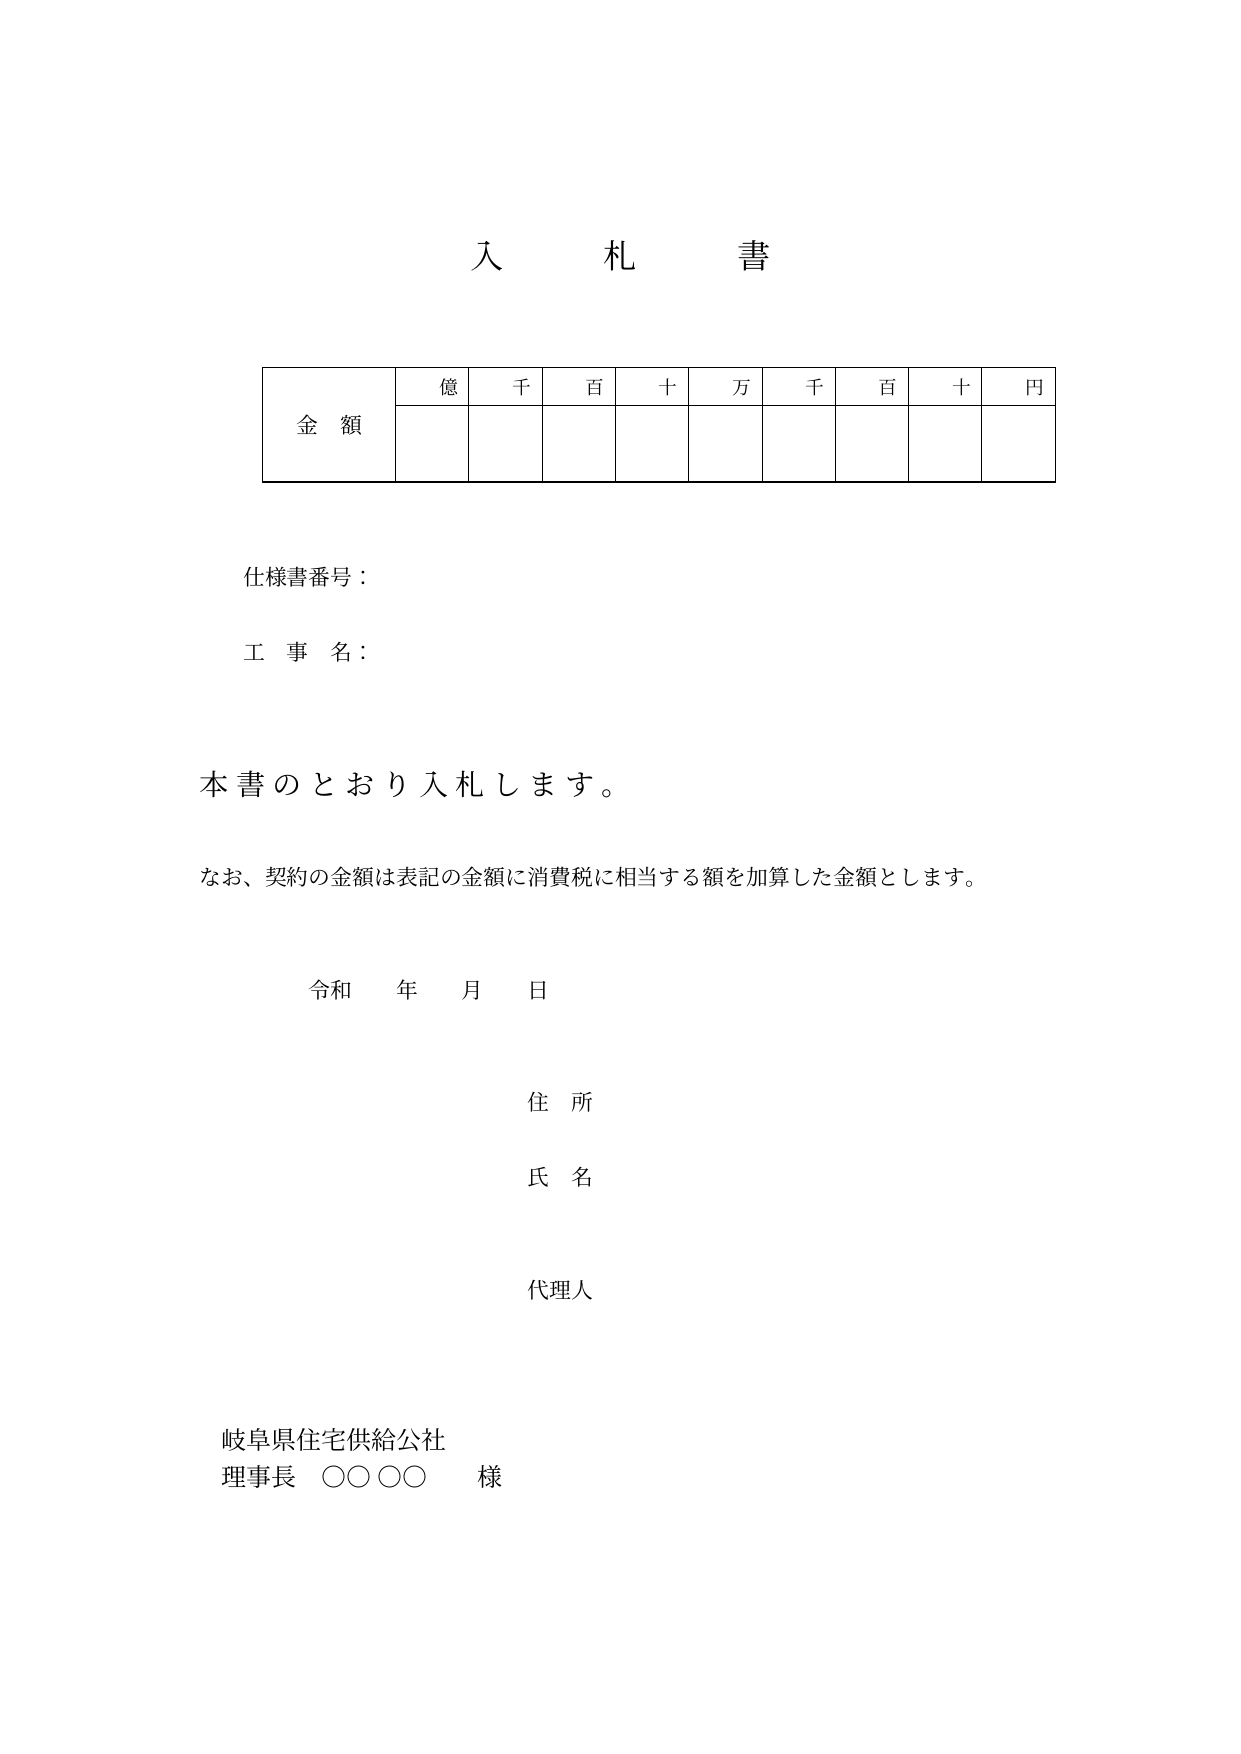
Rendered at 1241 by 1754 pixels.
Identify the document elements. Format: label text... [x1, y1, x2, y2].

text 令和 年 月 日 [177, 970, 1063, 1007]
table_cell [616, 406, 688, 481]
text 代理人 [177, 1270, 1063, 1307]
table_cell [543, 406, 615, 481]
table_cell [689, 406, 762, 481]
table_cell [396, 406, 468, 481]
text 住 所 [177, 1082, 1063, 1120]
text 氏 名 [177, 1157, 1063, 1195]
text 理事長 ○○ ○○ 様 [177, 1457, 1063, 1495]
table_cell [763, 406, 835, 481]
text 仕様書番号： [177, 557, 1063, 595]
text 工 事 名： [177, 632, 1063, 670]
table_cell [909, 406, 981, 481]
text 岐阜県住宅供給公社 [177, 1420, 1063, 1457]
table_header 金 額 [263, 368, 395, 481]
text 本 書 の と お り 入 札 し ま す 。 [177, 745, 1063, 820]
table_cell [469, 406, 542, 481]
table_header 億 [396, 368, 468, 405]
table_header 千 [763, 368, 835, 405]
table_header 百 [836, 368, 908, 405]
table_header 円 [982, 368, 1055, 405]
table_header 十 [909, 368, 981, 405]
text なお、契約の金額は表記の金額に消費税に相当する額を加算した金額とします。 [177, 857, 1063, 895]
table_cell [836, 406, 908, 481]
text 入 札 書 [177, 217, 1063, 292]
table_header 十 [616, 368, 688, 405]
table_header 万 [689, 368, 762, 405]
table_header 千 [469, 368, 542, 405]
table_cell [982, 406, 1055, 481]
table_header 百 [543, 368, 615, 405]
